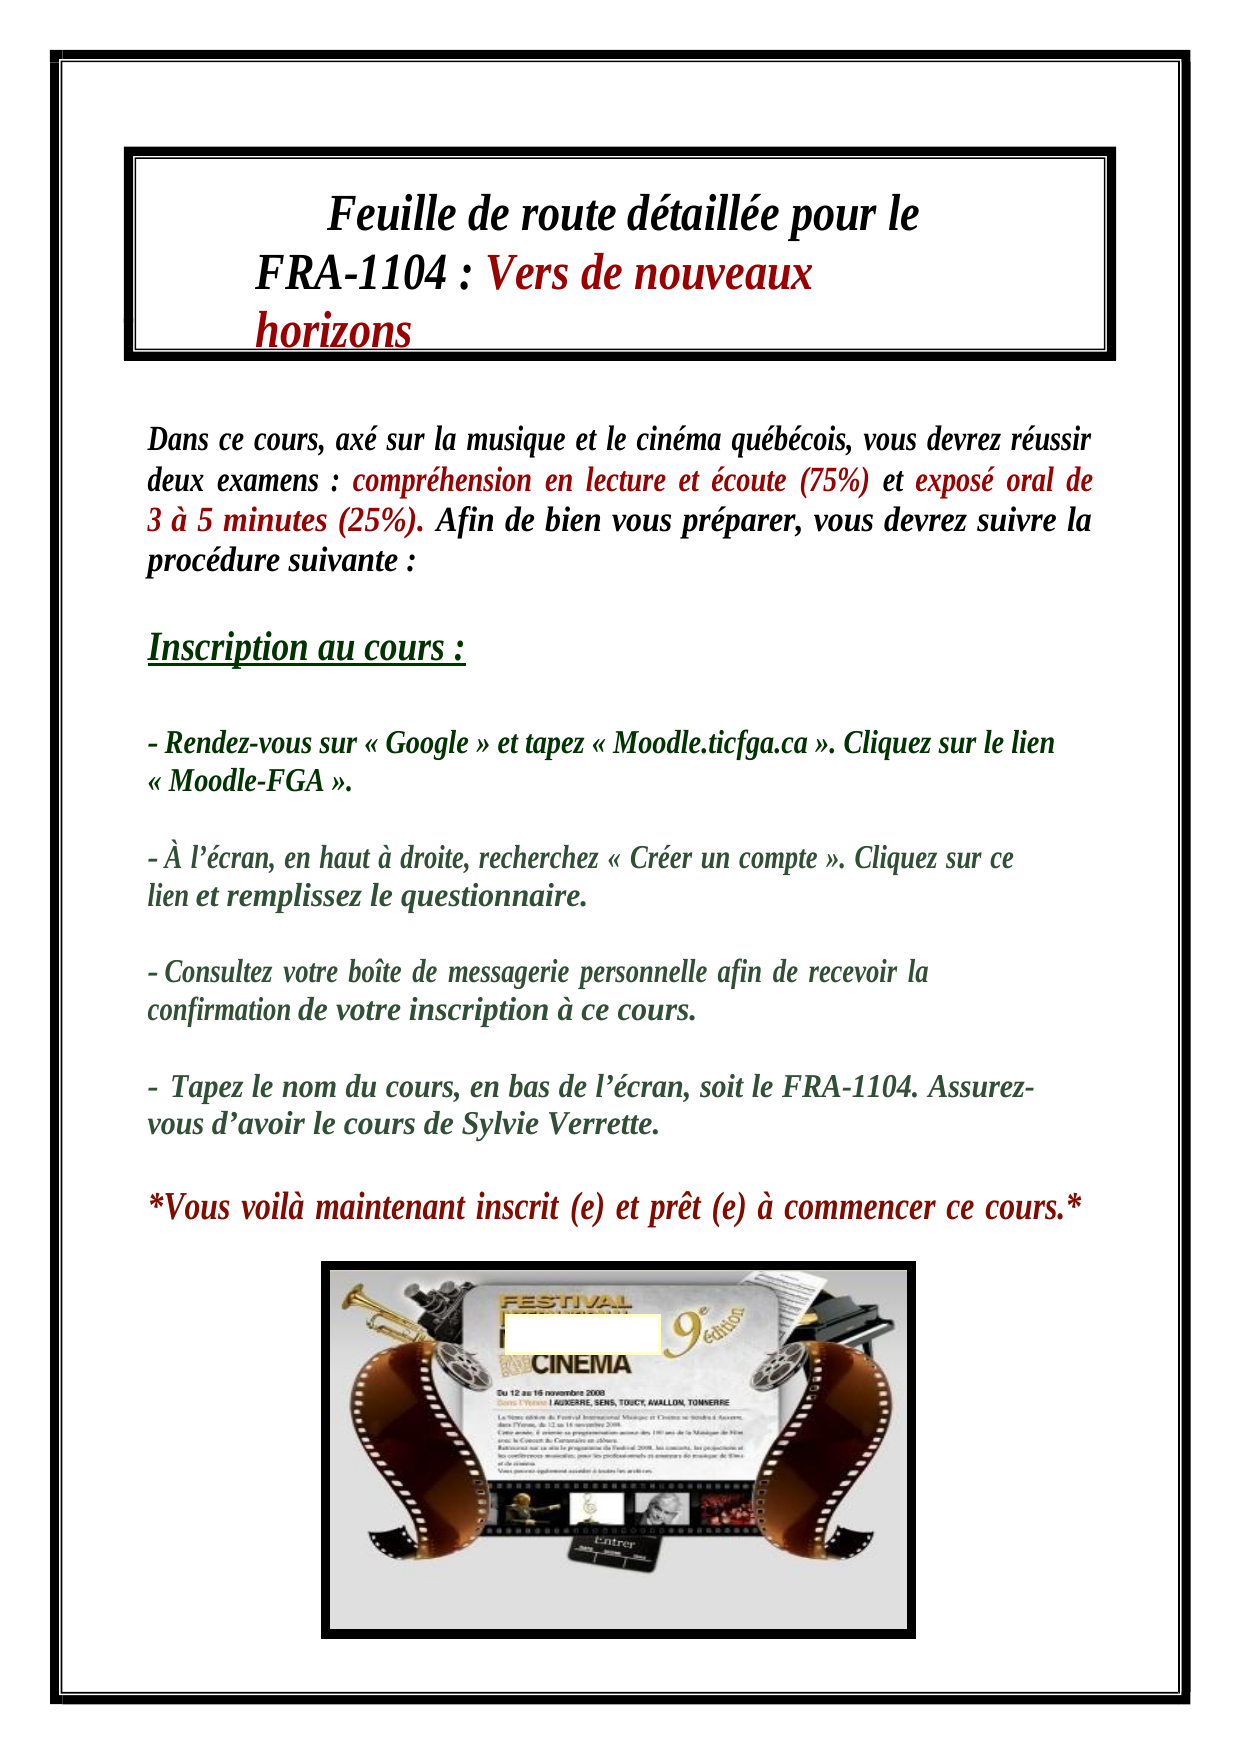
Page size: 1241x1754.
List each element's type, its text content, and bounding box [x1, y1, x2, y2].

text Inscription au cours : [147, 622, 1117, 670]
list Tapez le nom du cours, en bas de l’écran, soit le FRA-1104. Assurez-vous d’avoir le cours de Sylvie Verrette. [147, 1068, 1093, 1141]
list À l’écran, en haut à droite, recherchez « Créer un compte ». Cliquez sur ce lien et remplissez le questionnaire. [147, 838, 1066, 913]
text Dans ce cours, axé sur la musique et le cinéma québécois, vous devrez réussir deux examens : compréhension en lecture et écoute (75%) et exposé oral de 3 à 5 minutes (25%). Afin de bien vous préparer, vous devrez suivre la procédure suivante : [147, 418, 1093, 579]
text « Moodle-FGA ». [147, 761, 1117, 799]
list Consultez votre boîte de messagerie personnelle afin de recevoir la confirmation de votre inscription à ce cours. [147, 953, 1086, 1028]
text *Vous voilà maintenant inscrit (e) et prêt (e) à commencer ce cours.* [147, 1182, 1117, 1228]
picture [330, 1270, 907, 1629]
list Rendez-vous sur « Google » et tapez « Moodle.ticfga.ca ». Cliquez sur le lien [147, 723, 1117, 761]
